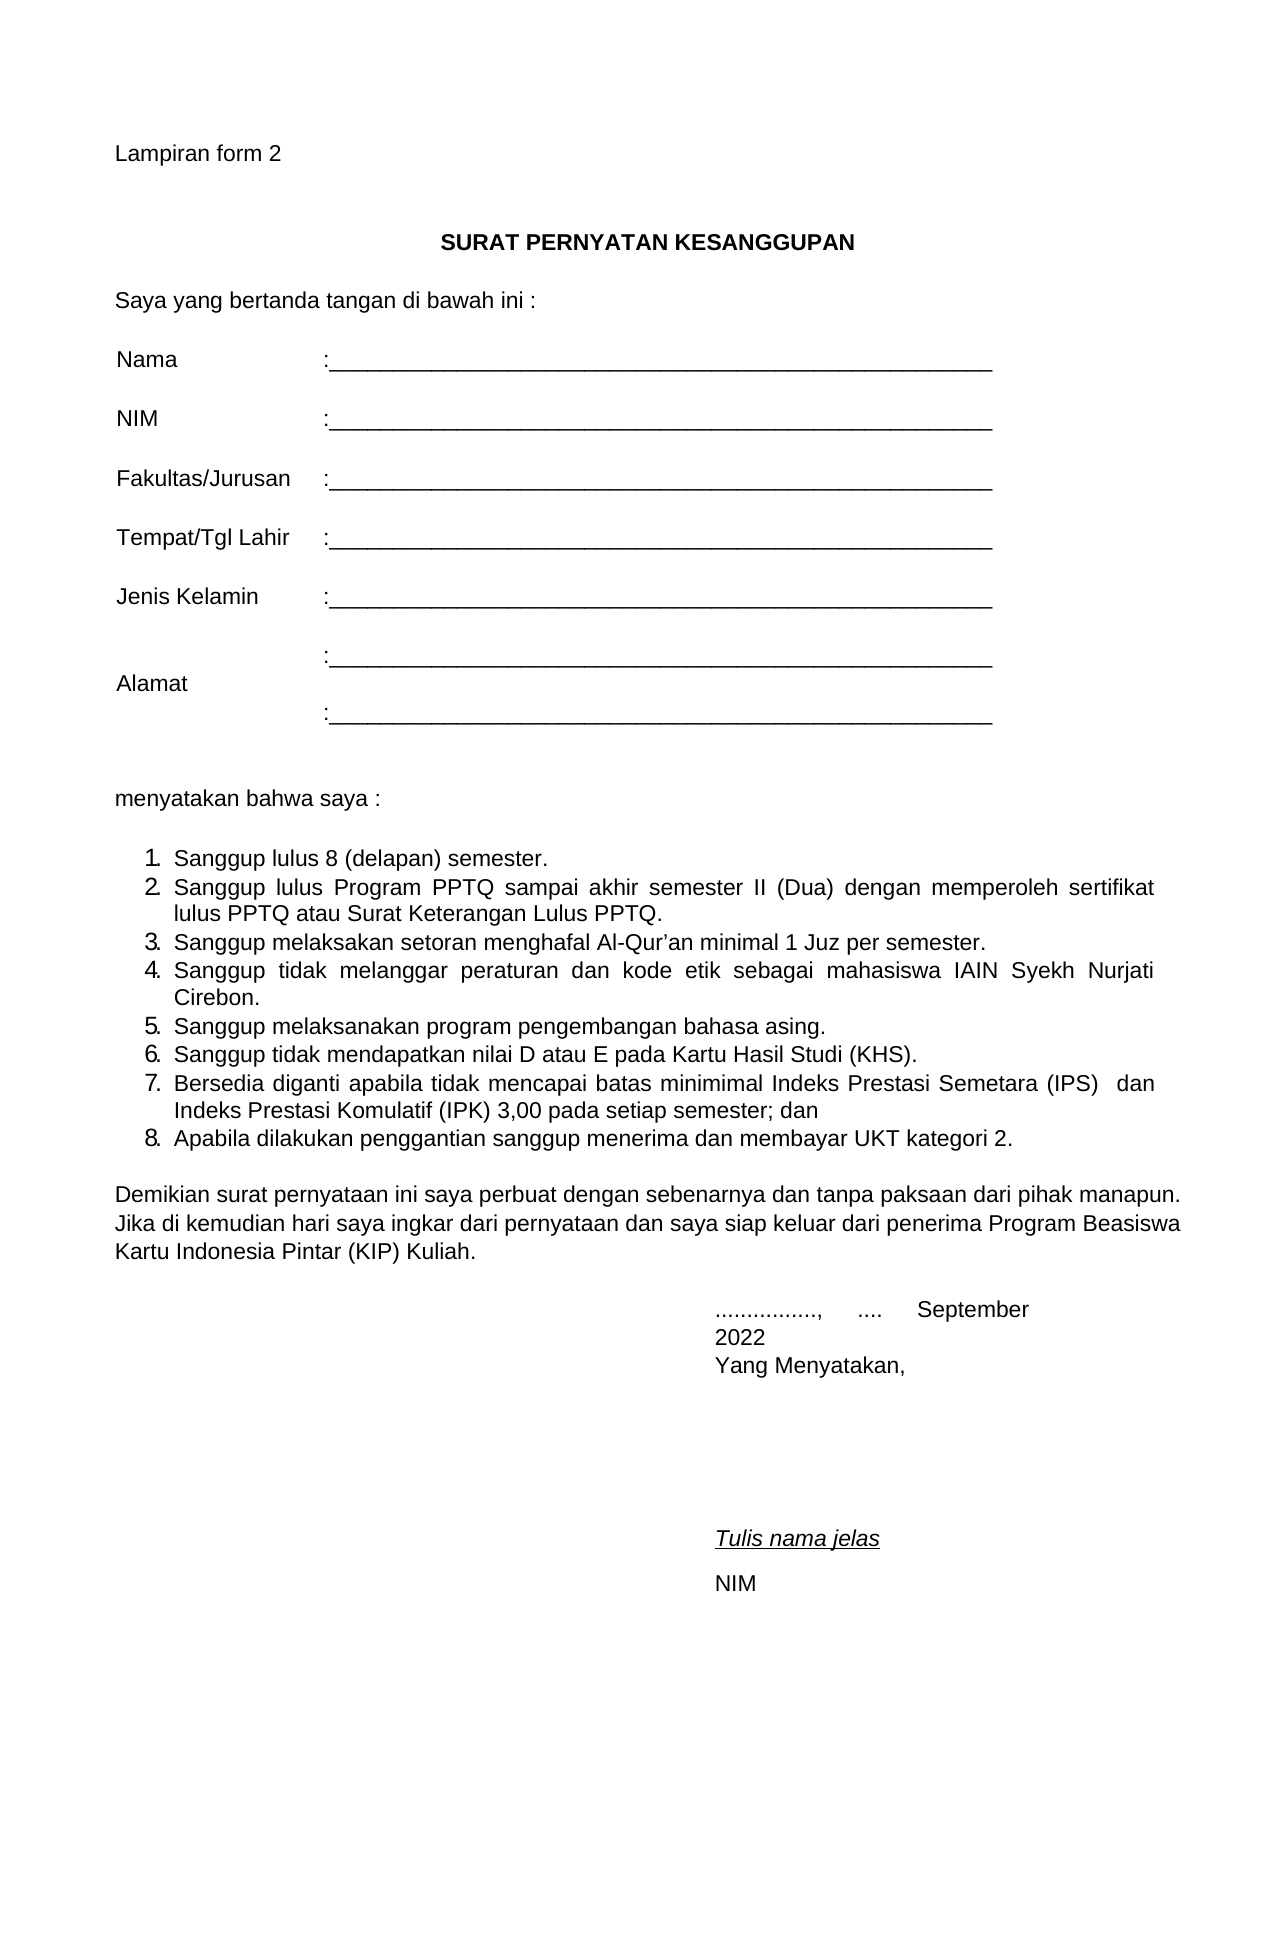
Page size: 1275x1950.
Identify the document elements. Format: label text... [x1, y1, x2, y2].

table_header :____________________________________________________ [321, 344, 1074, 404]
list Sanggup lulus 8 (delapan) semester. [144, 843, 1155, 872]
list Sanggup melaksakan setoran menghafal Al-Qur’an minimal 1 Juz per semester. [144, 927, 1155, 956]
table_cell Jenis Kelamin [115, 581, 321, 641]
list Sanggup tidak mendapatkan nilai D atau E pada Kartu Hasil Studi (KHS). [144, 1039, 1155, 1068]
list Bersedia diganti apabila tidak mencapai batas minimimal Indeks Prestasi Semetara (IPS) dan Indeks Prestasi Komulatif (IPK) 3,00 pada setiap semester; dan [144, 1068, 1155, 1123]
list Sanggup tidak melanggar peraturan dan kode etik sebagai mahasiswa IAIN Syekh Nurjati Cirebon. [144, 956, 1155, 1011]
text NIM [714, 1570, 1181, 1597]
table_cell :____________________________________________________ [321, 581, 1074, 641]
table_header Nama [115, 344, 321, 404]
table_cell NIM [115, 404, 321, 463]
table_cell :____________________________________________________ :____________________________________________________ [321, 641, 1074, 756]
list Sanggup lulus Program PPTQ sampai akhir semester II (Dua) dengan memperoleh sertifikat lulus PPTQ atau Surat Keterangan Lulus PPTQ. [144, 872, 1155, 927]
text Lampiran form 2 [114, 139, 1181, 166]
table_cell Alamat [115, 641, 321, 756]
text Tulis nama jelas [714, 1525, 1181, 1552]
table_cell Tempat/Tgl Lahir [115, 522, 321, 581]
text ................, .... September 2022 Yang Menyatakan, [714, 1296, 1029, 1379]
text SURAT PERNYATAN KESANGGUPAN [114, 229, 1181, 256]
table_cell Fakultas/Jurusan [115, 463, 321, 522]
text Demikian surat pernyataan ini saya perbuat dengan sebenarnya dan tanpa paksaan dari pihak manapun. Jika di kemudian hari saya ingkar dari pernyataan dan saya siap keluar dari penerima Program Beasiswa Kartu Indonesia Pintar (KIP) Kuliah. [114, 1181, 1181, 1264]
table_cell :____________________________________________________ [321, 522, 1074, 581]
list Apabila dilakukan penggantian sanggup menerima dan membayar UKT kategori 2. [144, 1123, 1155, 1152]
text menyatakan bahwa saya : [114, 785, 1181, 812]
table_cell :____________________________________________________ [321, 404, 1074, 463]
table_cell :____________________________________________________ [321, 463, 1074, 522]
text Saya yang bertanda tangan di bawah ini : [114, 287, 1181, 313]
list Sanggup melaksanakan program pengembangan bahasa asing. [144, 1011, 1155, 1039]
